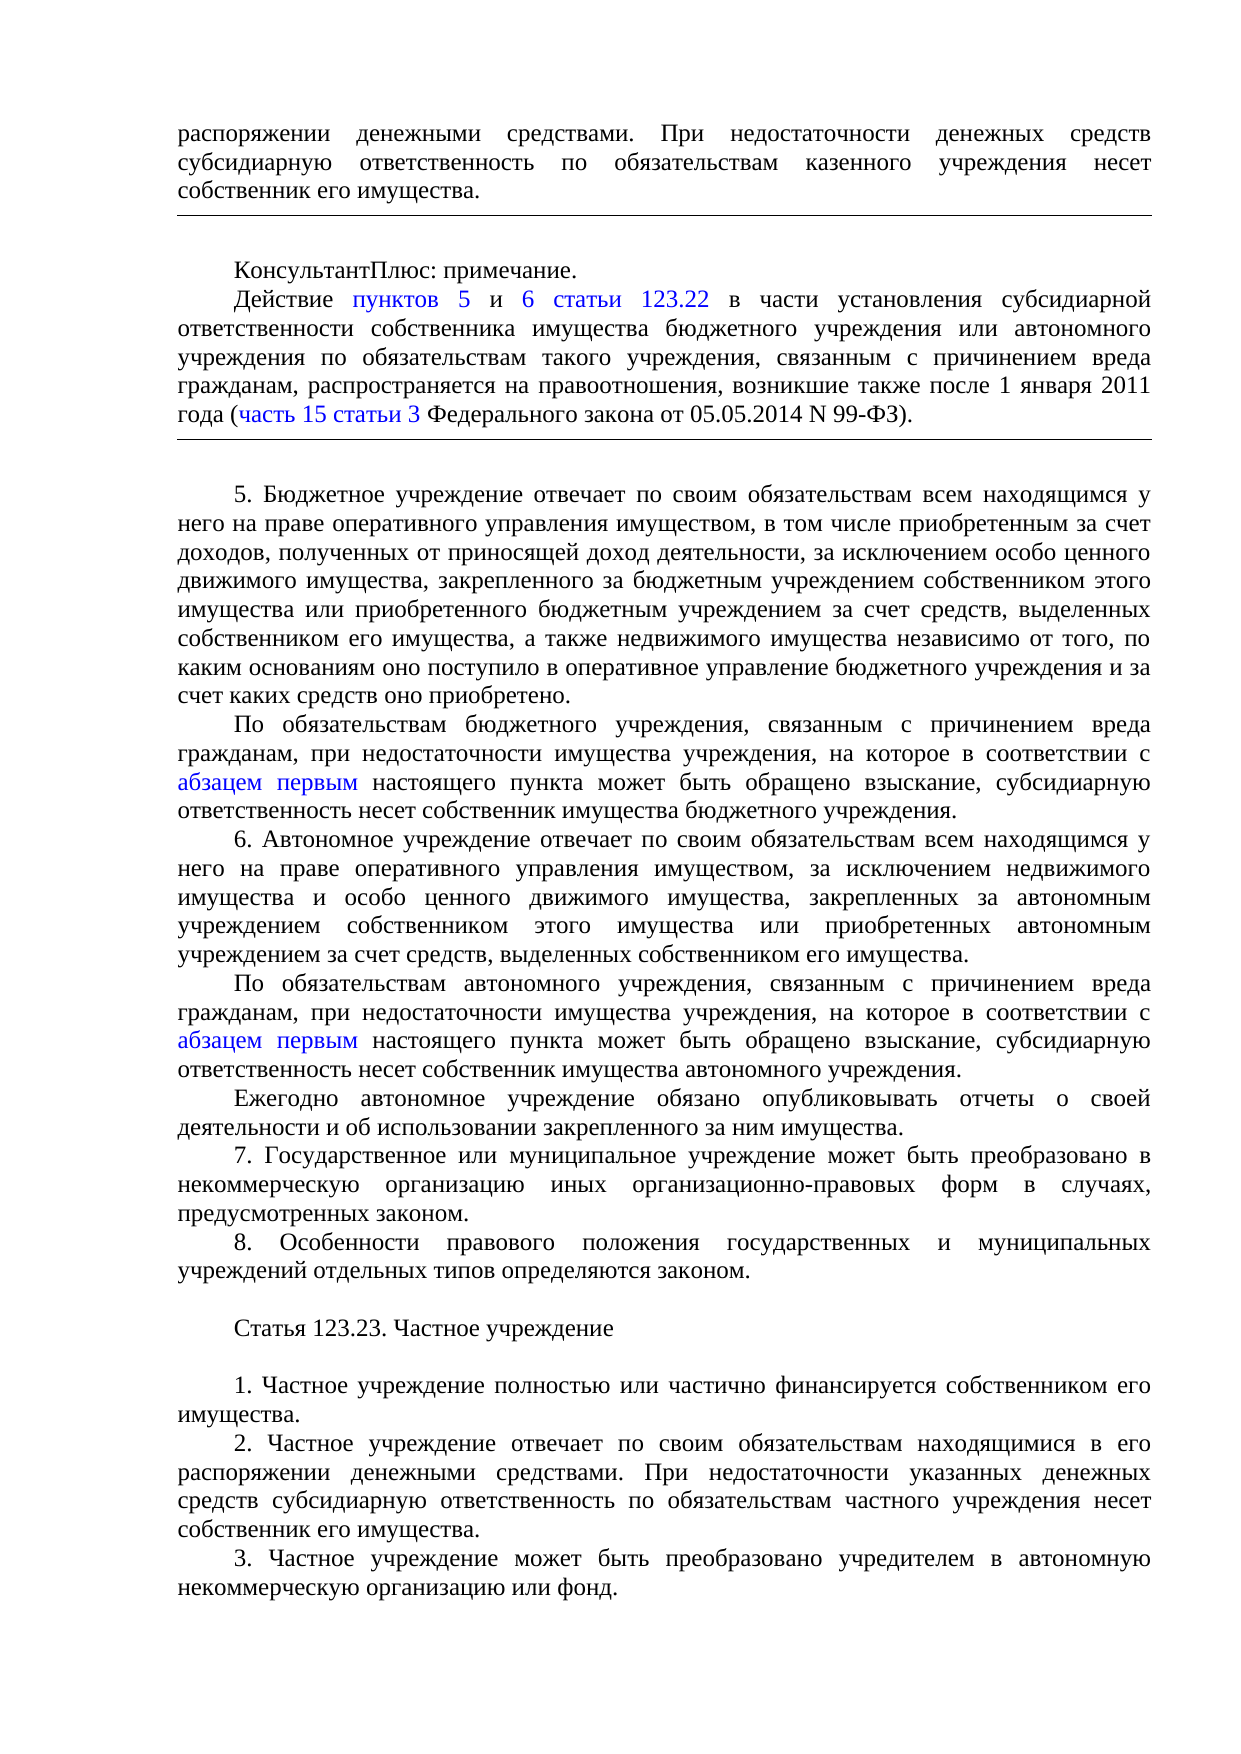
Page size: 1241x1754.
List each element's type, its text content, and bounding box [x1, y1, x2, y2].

text Действие пунктов 5 и 6 статьи 123.22 в части установления субсидиарной ответственности собственника имущества бюджетного учреждения или автономного учреждения по обязательствам такого учреждения, связанным с причинением вреда гражданам, распространяется на правоотношения, возникшие также после 1 января 2011 года (часть 15 статьи 3 Федерального закона от 05.05.2014 N 99-ФЗ). [177, 284, 1152, 428]
text По обязательствам автономного учреждения, связанным с причинением вреда гражданам, при недостаточности имущества учреждения, на которое в соответствии с абзацем первым настоящего пункта может быть обращено взыскание, субсидиарную ответственность несет собственник имущества автономного учреждения. [177, 968, 1152, 1083]
text 1. Частное учреждение полностью или частично финансируется собственником его имущества. [177, 1370, 1152, 1428]
text 5. Бюджетное учреждение отвечает по своим обязательствам всем находящимся у него на праве оперативного управления имуществом, в том числе приобретенным за счет доходов, полученных от приносящей доход деятельности, за исключением особо ценного движимого имущества, закрепленного за бюджетным учреждением собственником этого имущества или приобретенного бюджетным учреждением за счет средств, выделенных собственником его имущества, а также недвижимого имущества независимо от того, по каким основаниям оно поступило в оперативное управление бюджетного учреждения и за счет каких средств оно приобретено. [177, 479, 1152, 709]
text Ежегодно автономное учреждение обязано опубликовывать отчеты о своей деятельности и об использовании закрепленного за ним имущества. [177, 1083, 1152, 1140]
text Статья 123.23. Частное учреждение [177, 1313, 1152, 1342]
text По обязательствам бюджетного учреждения, связанным с причинением вреда гражданам, при недостаточности имущества учреждения, на которое в соответствии с абзацем первым настоящего пункта может быть обращено взыскание, субсидиарную ответственность несет собственник имущества бюджетного учреждения. [177, 709, 1152, 824]
text 7. Государственное или муниципальное учреждение может быть преобразовано в некоммерческую организацию иных организационно-правовых форм в случаях, предусмотренных законом. [177, 1140, 1152, 1227]
text 2. Частное учреждение отвечает по своим обязательствам находящимися в его распоряжении денежными средствами. При недостаточности указанных денежных средств субсидиарную ответственность по обязательствам частного учреждения несет собственник его имущества. [177, 1428, 1152, 1543]
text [177, 118, 1152, 204]
text 6. Автономное учреждение отвечает по своим обязательствам всем находящимся у него на праве оперативного управления имуществом, за исключением недвижимого имущества и особо ценного движимого имущества, закрепленных за автономным учреждением собственником этого имущества или приобретенных автономным учреждением за счет средств, выделенных собственником его имущества. [177, 824, 1152, 968]
text 8. Особенности правового положения государственных и муниципальных учреждений отдельных типов определяются законом. [177, 1227, 1152, 1284]
text КонсультантПлюс: примечание. [177, 256, 1152, 284]
text 3. Частное учреждение может быть преобразовано учредителем в автономную некоммерческую организацию или фонд. [177, 1543, 1152, 1600]
